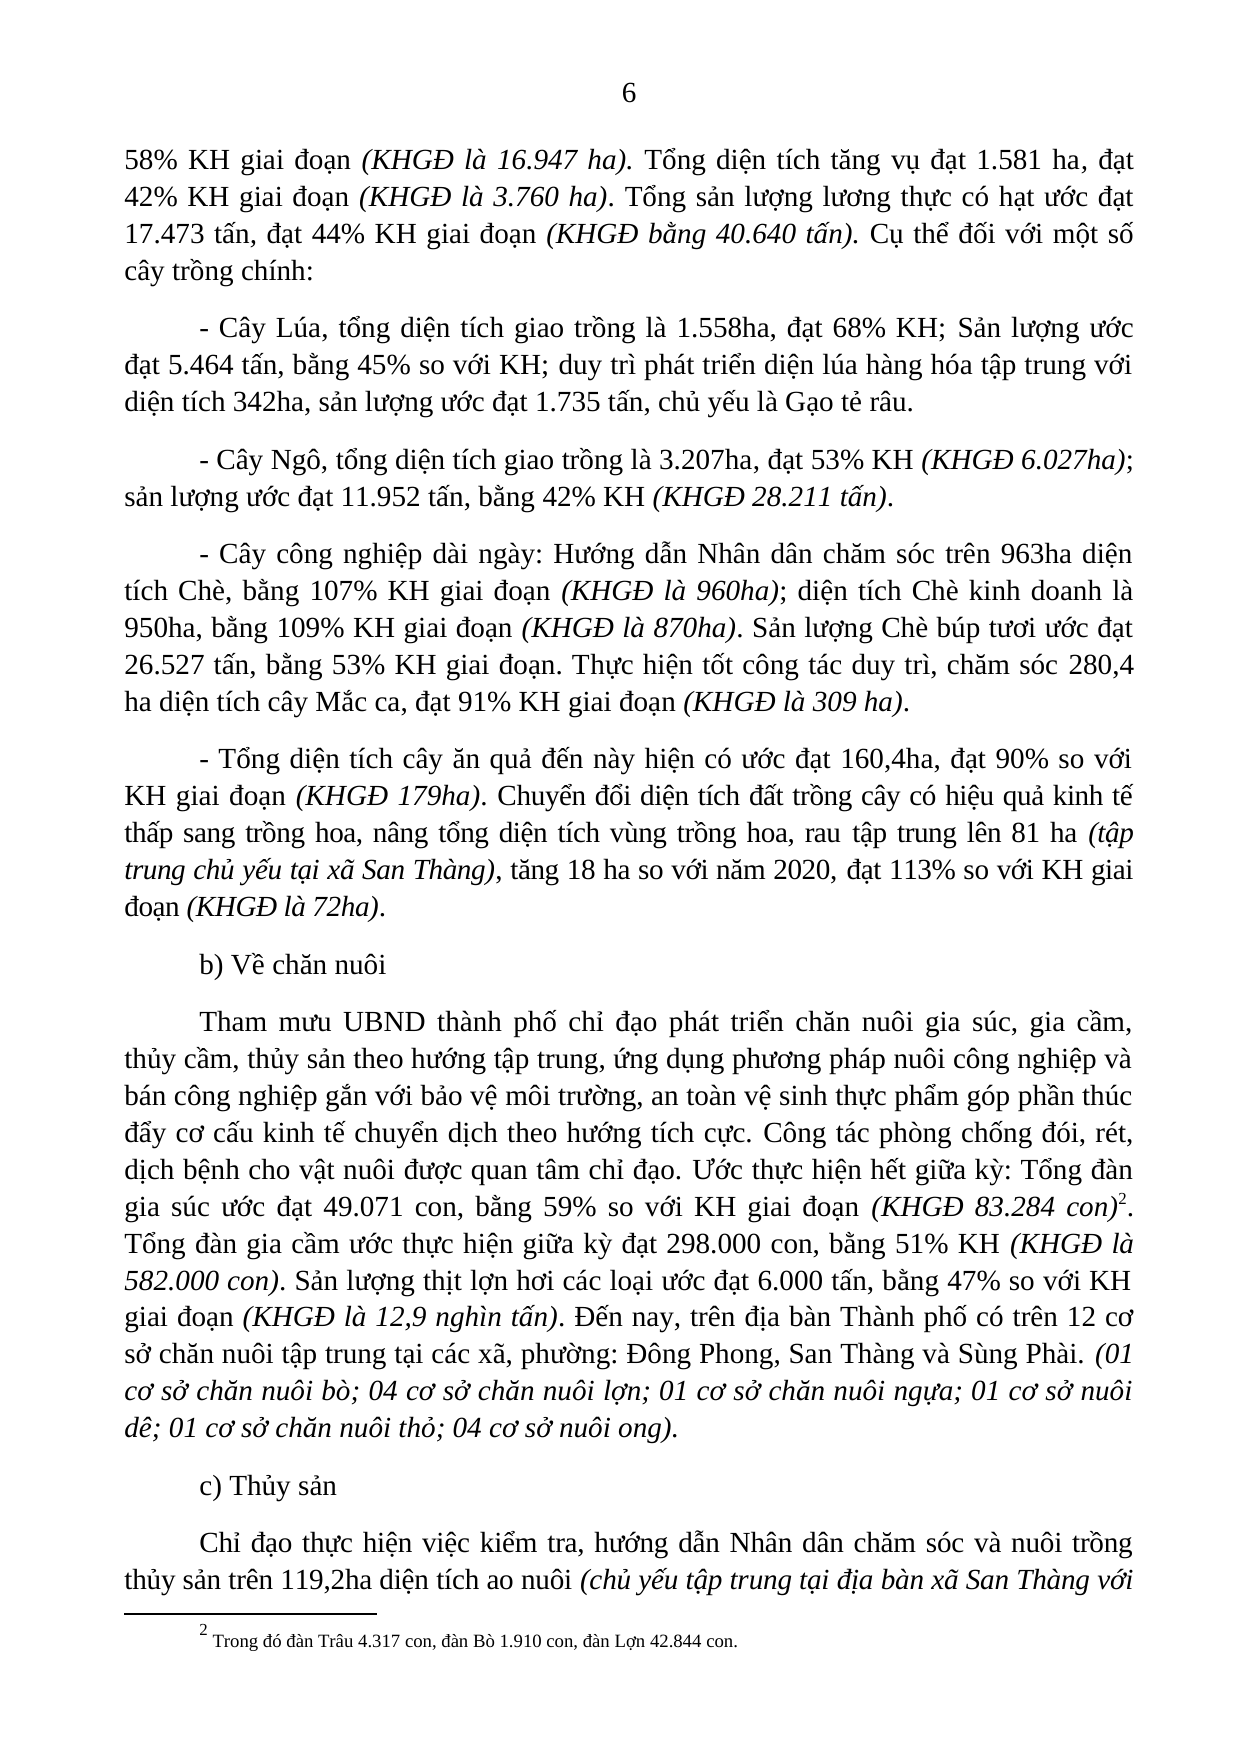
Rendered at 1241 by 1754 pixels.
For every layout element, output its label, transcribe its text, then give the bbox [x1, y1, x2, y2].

text - Cây Ngô, tổng diện tích giao trồng là 3.207ha, đạt 53% KH (KHGĐ 6.027ha); sản lượng ước đạt 11.952 tấn, bằng 42% KH (KHGĐ 28.211 tấn). [124, 442, 1134, 512]
text - Cây công nghiệp dài ngày: Hướng dẫn Nhân dân chăm sóc trên 963ha diện tích Chè, bằng 107% KH giai đoạn (KHGĐ là 960ha); diện tích Chè kinh doanh là 950ha, bằng 109% KH giai đoạn (KHGĐ là 870ha). Sản lượng Chè búp tươi ước đạt 26.527 tấn, bằng 53% KH giai đoạn. Thực hiện tốt công tác duy trì, chăm sóc 280,4 ha diện tích cây Mắc ca, đạt 91% KH giai đoạn (KHGĐ là 309 ha). [124, 536, 1134, 717]
text - Cây Lúa, tổng diện tích giao trồng là 1.558ha, đạt 68% KH; Sản lượng ước đạt 5.464 tấn, bằng 45% so với KH; duy trì phát triển diện lúa hàng hóa tập trung với diện tích 342ha, sản lượng ước đạt 1.735 tấn, chủ yếu là Gạo tẻ râu. [124, 310, 1134, 418]
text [124, 1526, 1134, 1596]
text b) Về chăn nuôi [124, 947, 1134, 980]
text - Tổng diện tích cây ăn quả đến này hiện có ước đạt 160,4ha, đạt 90% so với KH giai đoạn (KHGĐ 179ha). Chuyển đổi diện tích đất trồng cây có hiệu quả kinh tế thấp sang trồng hoa, nâng tổng diện tích vùng trồng hoa, rau tập trung lên 81 ha (tập trung chủ yếu tại xã San Thàng), tăng 18 ha so với năm 2020, đạt 113% so với KH giai đoạn (KHGĐ là 72ha). [124, 742, 1134, 923]
text Tham mưu UBND thành phố chỉ đạo phát triển chăn nuôi gia súc, gia cầm, thủy cầm, thủy sản theo hướng tập trung, ứng dụng phương pháp nuôi công nghiệp và bán công nghiệp gắn với bảo vệ môi trường, an toàn vệ sinh thực phẩm góp phần thúc đẩy cơ cấu kinh tế chuyển dịch theo hướng tích cực. Công tác phòng chống đói, rét, dịch bệnh cho vật nuôi được quan tâm chỉ đạo. Ước thực hiện hết giữa kỳ: Tổng đàn gia súc ước đạt 49.071 con, bằng 59% so với KH giai đoạn (KHGĐ 83.284 con). Tổng đàn gia cầm ước thực hiện giữa kỳ đạt 298.000 con, bằng 51% KH (KHGĐ là 582.000 con). Sản lượng thịt lợn hơi các loại ước đạt 6.000 tấn, bằng 47% so với KH giai đoạn (KHGĐ là 12,9 nghìn tấn). Đến nay, trên địa bàn Thành phố có trên 12 cơ sở chăn nuôi tập trung tại các xã, phường: Đông Phong, San Thàng và Sùng Phài. (01 cơ sở chăn nuôi bò; 04 cơ sở chăn nuôi lợn; 01 cơ sở chăn nuôi ngựa; 01 cơ sở nuôi dê; 01 cơ sở chăn nuôi thỏ; 04 cơ sở nuôi ong). [124, 1004, 1134, 1444]
text c) Thủy sản [124, 1468, 1134, 1501]
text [124, 142, 1134, 286]
